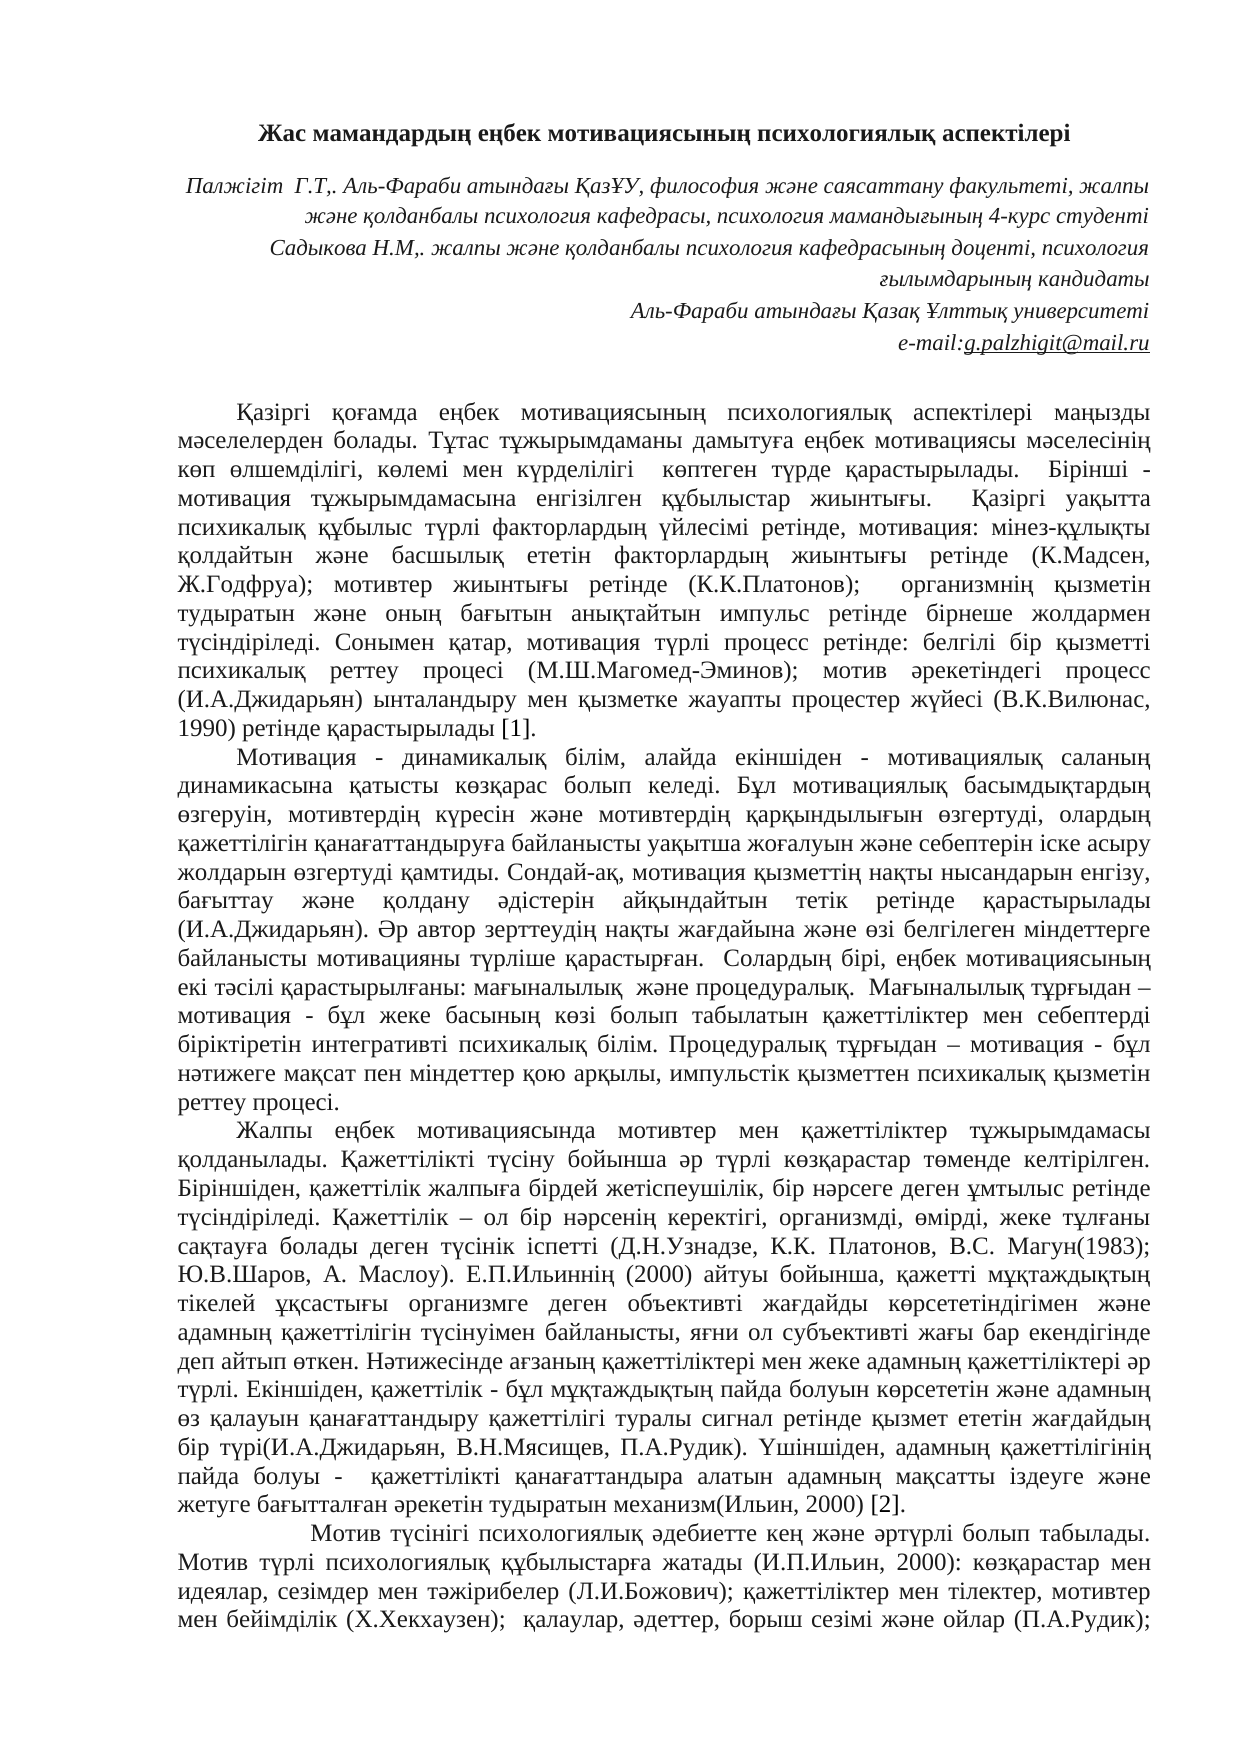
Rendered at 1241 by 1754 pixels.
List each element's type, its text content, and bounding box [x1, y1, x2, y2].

text Жалпы еңбек мотивациясында мотивтер мен қажеттіліктер тұжырымдамасы қолданылады. Қажеттілікті түсіну бойынша әр түрлі көзқарастар төменде келтірілген. Біріншіден, қажеттілік жалпыға бірдей жетіспеушілік, бір нәрсеге деген ұмтылыс ретінде түсіндіріледі. Қажеттілік – ол бір нәрсенің керектігі, организмді, өмірді, жеке тұлғаны сақтауға болады деген түсінік іспетті (Д.Н.Узнадзе, К.К. Платонов, В.С. Магун(1983); Ю.В.Шаров, А. Маслоу). Е.П.Ильиннің (2000) айтуы бойынша, қажетті мұқтаждықтың тікелей ұқсастығы организмге деген объективті жағдайды көрсететіндігімен және адамның қажеттілігін түсінуімен байланысты, яғни ол субъективті жағы бар екендігінде деп айтып өткен. Нәтижесінде ағзаның қажеттіліктері мен жеке адамның қажеттіліктері әр түрлі. Екіншіден, қажеттілік - бұл мұқтаждықтың пайда болуын көрсететін және адамның өз қалауын қанағаттандыру қажеттілігі туралы сигнал ретінде қызмет ететін жағдайдың бір түрі(И.А.Джидарьян, В.Н.Мясищев, П.А.Рудик). Үшіншіден, адамның қажеттілігінің пайда болуы - қажеттілікті қанағаттандыра алатын адамның мақсатты іздеуге және жетуге бағытталған әрекетін тудыратын механизм(Ильин, 2000) [2]. [177, 1115, 1152, 1518]
text e-mail:g.palzhigit@mail.ru [177, 329, 1152, 356]
text Садыкова Н.М,. жалпы және қолданбалы психология кафедрасының доценті, психология ғылымдарының кандидаты [177, 234, 1152, 291]
text Қазіргі қоғамда еңбек мотивациясының психологиялық аспектілері маңызды мәселелерден болады. Тұтас тұжырымдаманы дамытуға еңбек мотивациясы мәселесінің көп өлшемділігі, көлемі мен күрделілігі көптеген түрде қарастырылады. Бірінші - мотивация тұжырымдамасына енгізілген құбылыстар жиынтығы. Қазіргі уақытта психикалық құбылыс түрлі факторлардың үйлесімі ретінде, мотивация: мінез-құлықты қолдайтын және басшылық ететін факторлардың жиынтығы ретінде (К.Мадсен, Ж.Годфруа); мотивтер жиынтығы ретінде (К.К.Платонов); организмнің қызметін тудыратын және оның бағытын анықтайтын импульс ретінде бірнеше жолдармен түсіндіріледі. Сонымен қатар, мотивация түрлі процесс ретінде: белгілі бір қызметті психикалық реттеу процесі (М.Ш.Магомед-Эминов); мотив әрекетіндегі процесс (И.А.Джидарьян) ынталандыру мен қызметке жауапты процестер жүйесі (В.К.Вилюнас, 1990) ретінде қарастырылады [1]. [177, 397, 1152, 742]
text Жас мамандардың еңбек мотивациясының психологиялық аспектілері [177, 118, 1152, 147]
text Палжігіт Г.Т,. Аль-Фараби атындағы ҚазҰУ, философия және саясаттану факультеті, жалпы және қолданбалы психология кафедрасы, психология мамандығының 4-курс студенті [177, 172, 1152, 228]
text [177, 1518, 1152, 1633]
text Мотивация - динамикалық білім, алайда екіншіден - мотивациялық саланың динамикасына қатысты көзқарас болып келеді. Бұл мотивациялық басымдықтардың өзгеруін, мотивтердің күресін және мотивтердің қарқындылығын өзгертуді, олардың қажеттілігін қанағаттандыруға байланысты уақытша жоғалуын және себептерін іске асыру жолдарын өзгертуді қамтиды. Сондай-ақ, мотивация қызметтiң нақты нысандарын енгiзу, бағыттау және қолдану әдiстерiн айқындайтын тетiк ретiнде қарастырылады (И.А.Джидарьян). Әр автор зерттеудің нақты жағдайына және өзі белгілеген міндеттерге байланысты мотивацияны түрліше қарастырған. Солардың бірі, еңбек мотивациясының екі тәсілі қарастырылғаны: мағыналылық және процедуралық. Мағыналылық тұрғыдан – мотивация - бұл жеке басының көзі болып табылатын қажеттіліктер мен себептерді біріктіретін интегративті психикалық білім. Процедуралық тұрғыдан – мотивация - бұл нәтижеге мақсат пен міндеттер қою арқылы, импульстік қызметтен психикалық қызметін реттеу процесі. [177, 742, 1152, 1115]
text Аль-Фараби атындағы Қазақ Ұлттық университеті [177, 297, 1152, 323]
